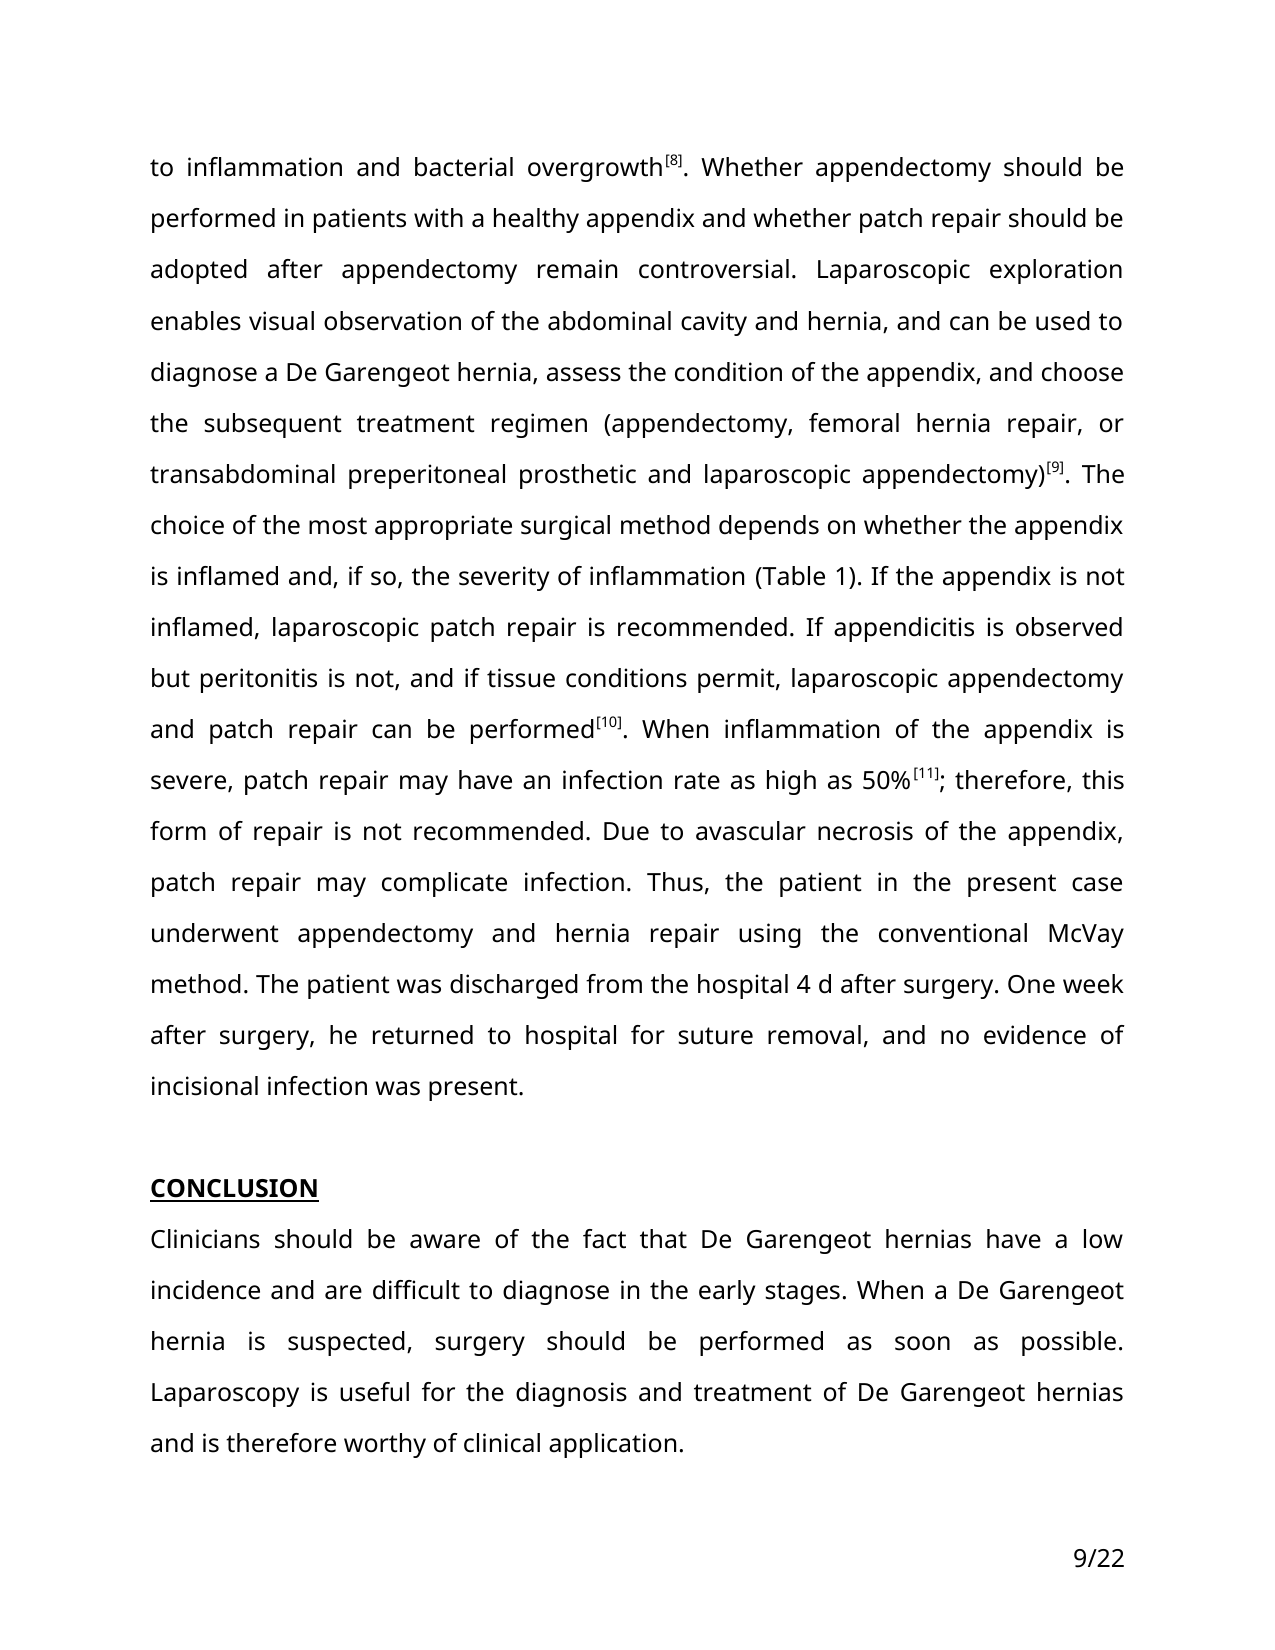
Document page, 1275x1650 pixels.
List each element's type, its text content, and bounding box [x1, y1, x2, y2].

text Clinicians should be aware of the fact that De Garengeot hernias have a low incidence and are difficult to diagnose in the early stages. When a De Garengeot hernia is suspected, surgery should be performed as soon as possible. Laparoscopy is useful for the diagnosis and treatment of De Garengeot hernias and is therefore worthy of clinical application. [150, 1222, 1125, 1460]
text CONCLUSION [150, 1171, 1125, 1205]
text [150, 150, 1125, 1103]
